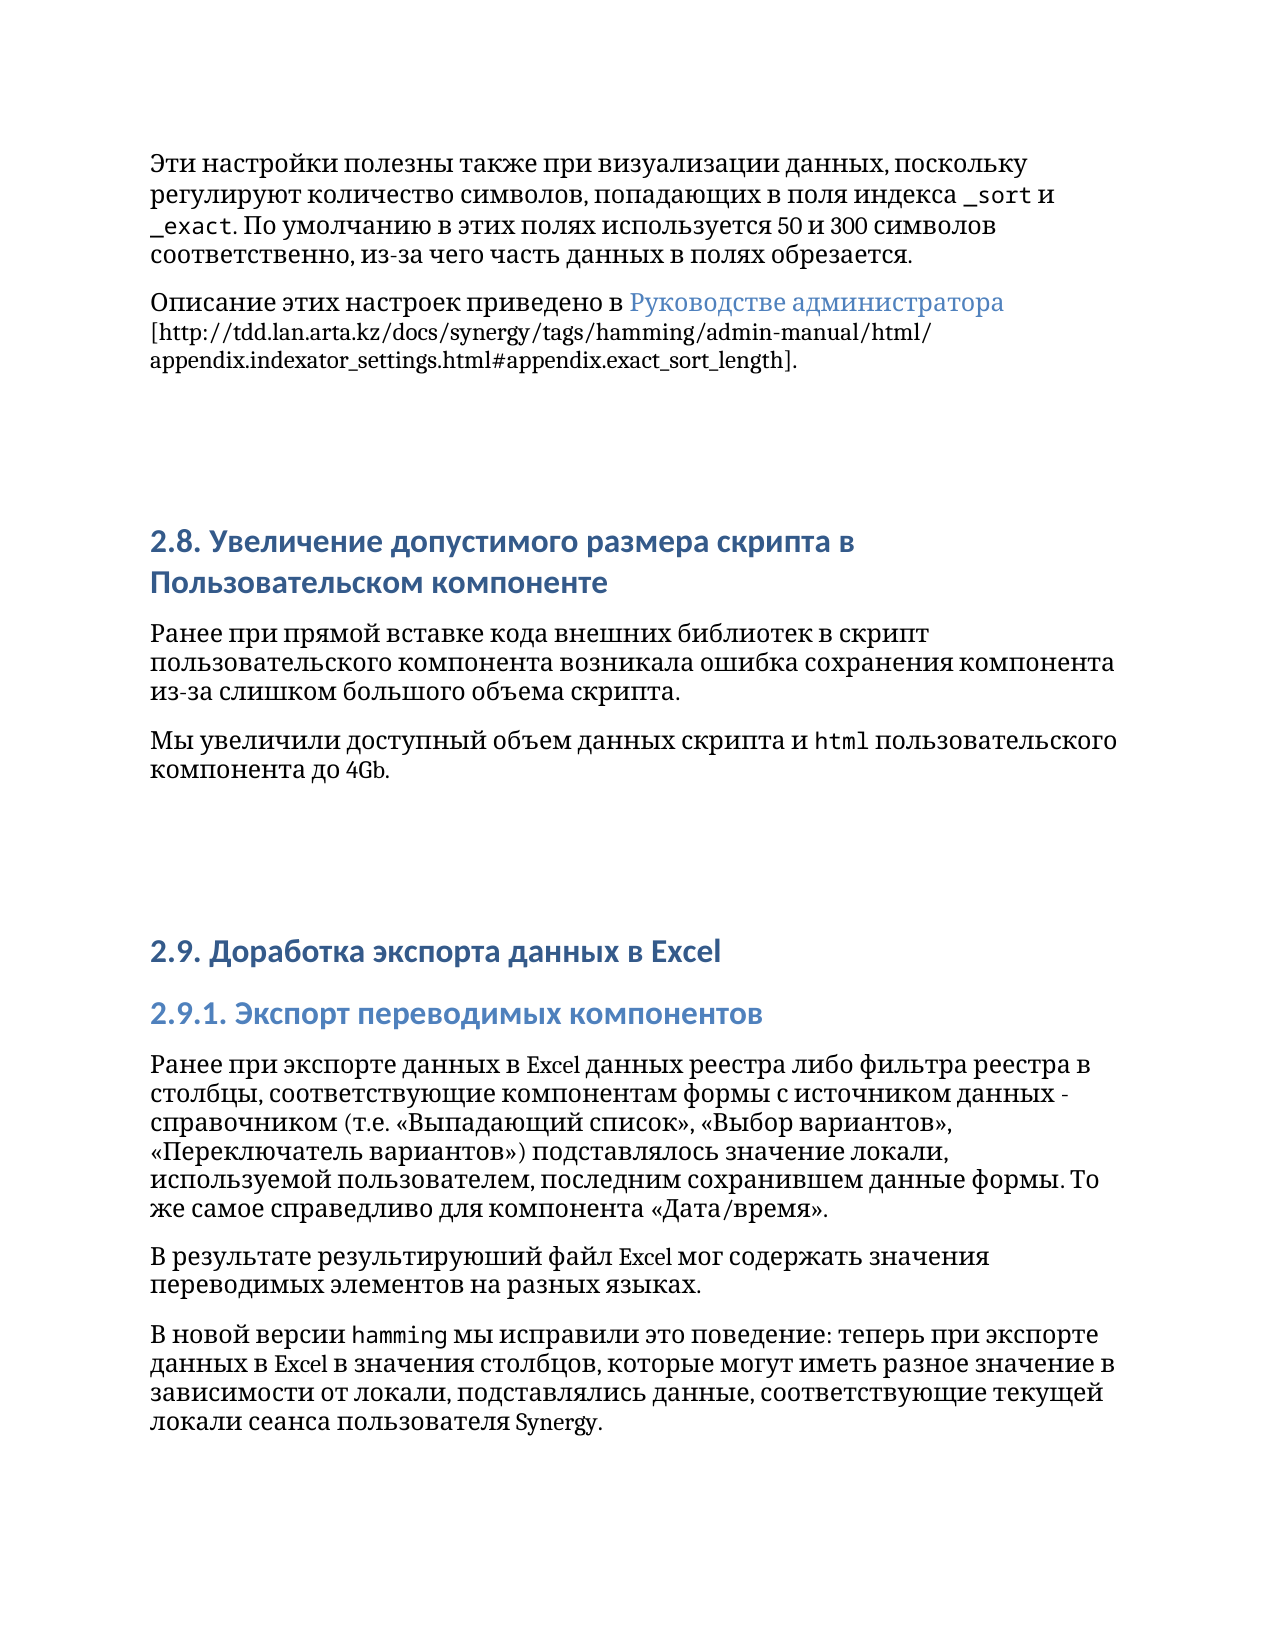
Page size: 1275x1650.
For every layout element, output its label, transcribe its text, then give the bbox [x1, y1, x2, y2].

subtitle 2.8. Увеличение допустимого размера скрипта в Пользовательском компоненте [150, 520, 1125, 601]
text Описание этих настроек приведено в Руководстве администратора [http://tdd.lan.arta.kz/docs/synergy/tags/hamming/admin-manual/html/appendix.indexator_settings.html#appendix.exact_sort_length]. [150, 289, 1125, 375]
subtitle 2.9.1. Экспорт переводимых компонентов [150, 992, 1125, 1032]
text Ранее при прямой вставке кода внешних библиотек в скрипт пользовательского компонента возникала ошибка сохранения компонента из-за слишком большого объема скрипта. [150, 620, 1125, 706]
text Мы увеличили доступный объем данных скрипта и html пользовательского компонента до 4Gb. [150, 725, 1125, 785]
text Эти настройки полезны также при визуализации данных, поскольку регулируют количество символов, попадающих в поля индекса _sort и _exact. По умолчанию в этих полях используется 50 и 300 символов соответственно, из-за чего часть данных в полях обрезается. [150, 150, 1125, 270]
text В новой версии hamming мы исправили это поведение: теперь при экспорте данных в Excel в значения столбцов, которые могут иметь разное значение в зависимости от локали, подставлялись данные, соответствующие текущей локали сеанса пользователя Synergy. [150, 1319, 1125, 1436]
subtitle 2.9. Доработка экспорта данных в Excel [150, 930, 1125, 971]
text В результате результируюший файл Excel мог содержать значения переводимых элементов на разных языках. [150, 1242, 1125, 1300]
text Ранее при экспорте данных в Excel данных реестра либо фильтра реестра в столбцы, соответствующие компонентам формы с источником данных - справочником (т.е. «Выпадающий список», «Выбор вариантов», «Переключатель вариантов») подставлялось значение локали, используемой пользователем, последним сохранившем данные формы. То же самое справедливо для компонента «Дата/время». [150, 1051, 1125, 1224]
